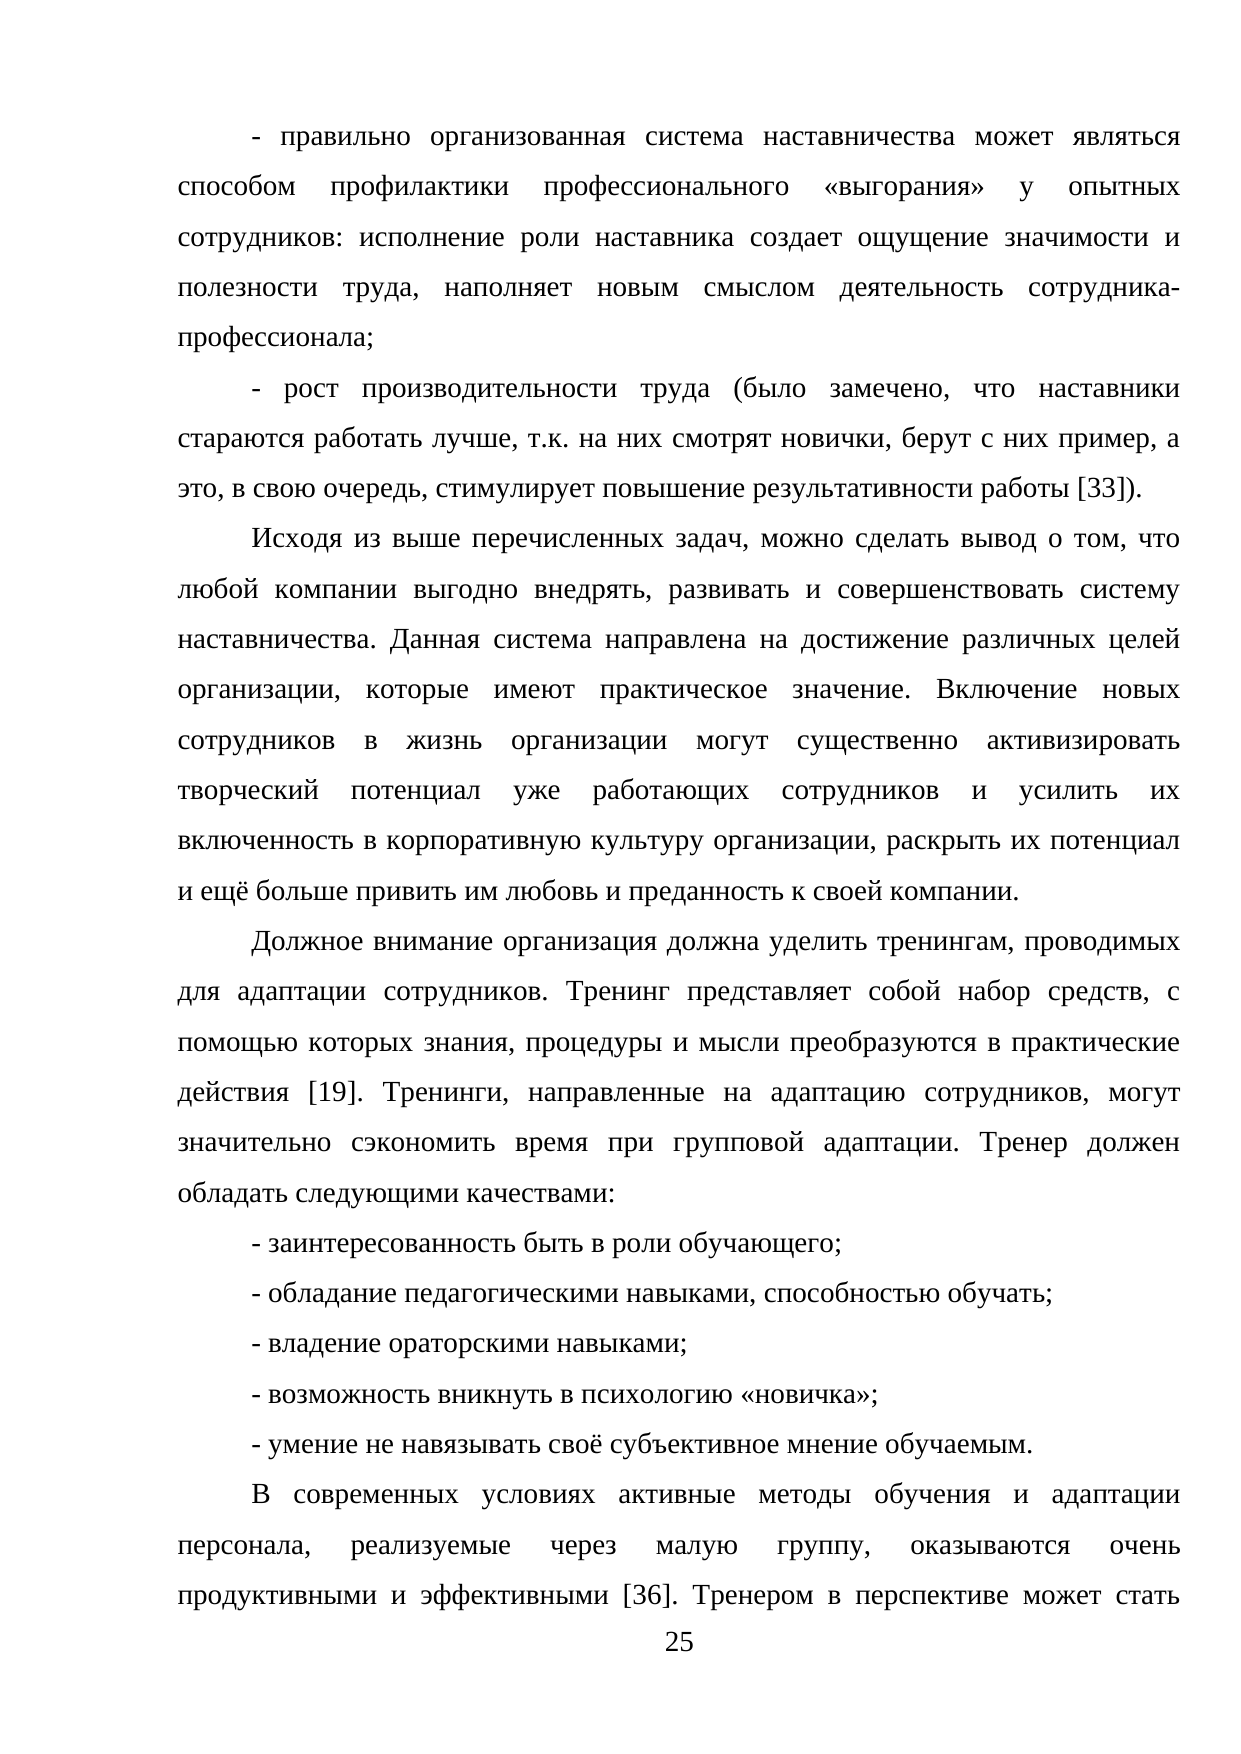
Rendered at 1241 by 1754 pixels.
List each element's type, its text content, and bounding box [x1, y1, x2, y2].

text - заинтересованность быть в роли обучающего; [177, 1225, 1181, 1258]
text - рост производительности труда (было замечено, что наставники стараются работать лучше, т.к. на них смотрят новички, берут с них пример, а это, в свою очередь, стимулирует повышение результативности работы [33]). [177, 370, 1181, 504]
text Исходя из выше перечисленных задач, можно сделать вывод о том, что любой компании выгодно внедрять, развивать и совершенствовать систему наставничества. Данная система направлена на достижение различных целей организации, которые имеют практическое значение. Включение новых сотрудников в жизнь организации могут существенно активизировать творческий потенциал уже работающих сотрудников и усилить их включенность в корпоративную культуру организации, раскрыть их потенциал и ещё больше привить им любовь и преданность к своей компании. [177, 521, 1181, 906]
text - умение не навязывать своё субъективное мнение обучаемым. [177, 1426, 1181, 1460]
text - владение ораторскими навыками; [177, 1326, 1181, 1359]
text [177, 1477, 1181, 1611]
text - обладание педагогическими навыками, способностью обучать; [177, 1275, 1181, 1309]
text Должное внимание организация должна уделить тренингам, проводимых для адаптации сотрудников. Тренинг представляет собой набор средств, с помощью которых знания, процедуры и мысли преобразуются в практические действия [19]. Тренинги, направленные на адаптацию сотрудников, могут значительно сэкономить время при групповой адаптации. Тренер должен обладать следующими качествами: [177, 923, 1181, 1208]
text - возможность вникнуть в психологию «новичка»; [177, 1376, 1181, 1409]
text - правильно организованная система наставничества может являться способом профилактики профессионального «выгорания» у опытных сотрудников: исполнение роли наставника создает ощущение значимости и полезности труда, наполняет новым смыслом деятельность сотрудника-профессионала; [177, 118, 1181, 353]
